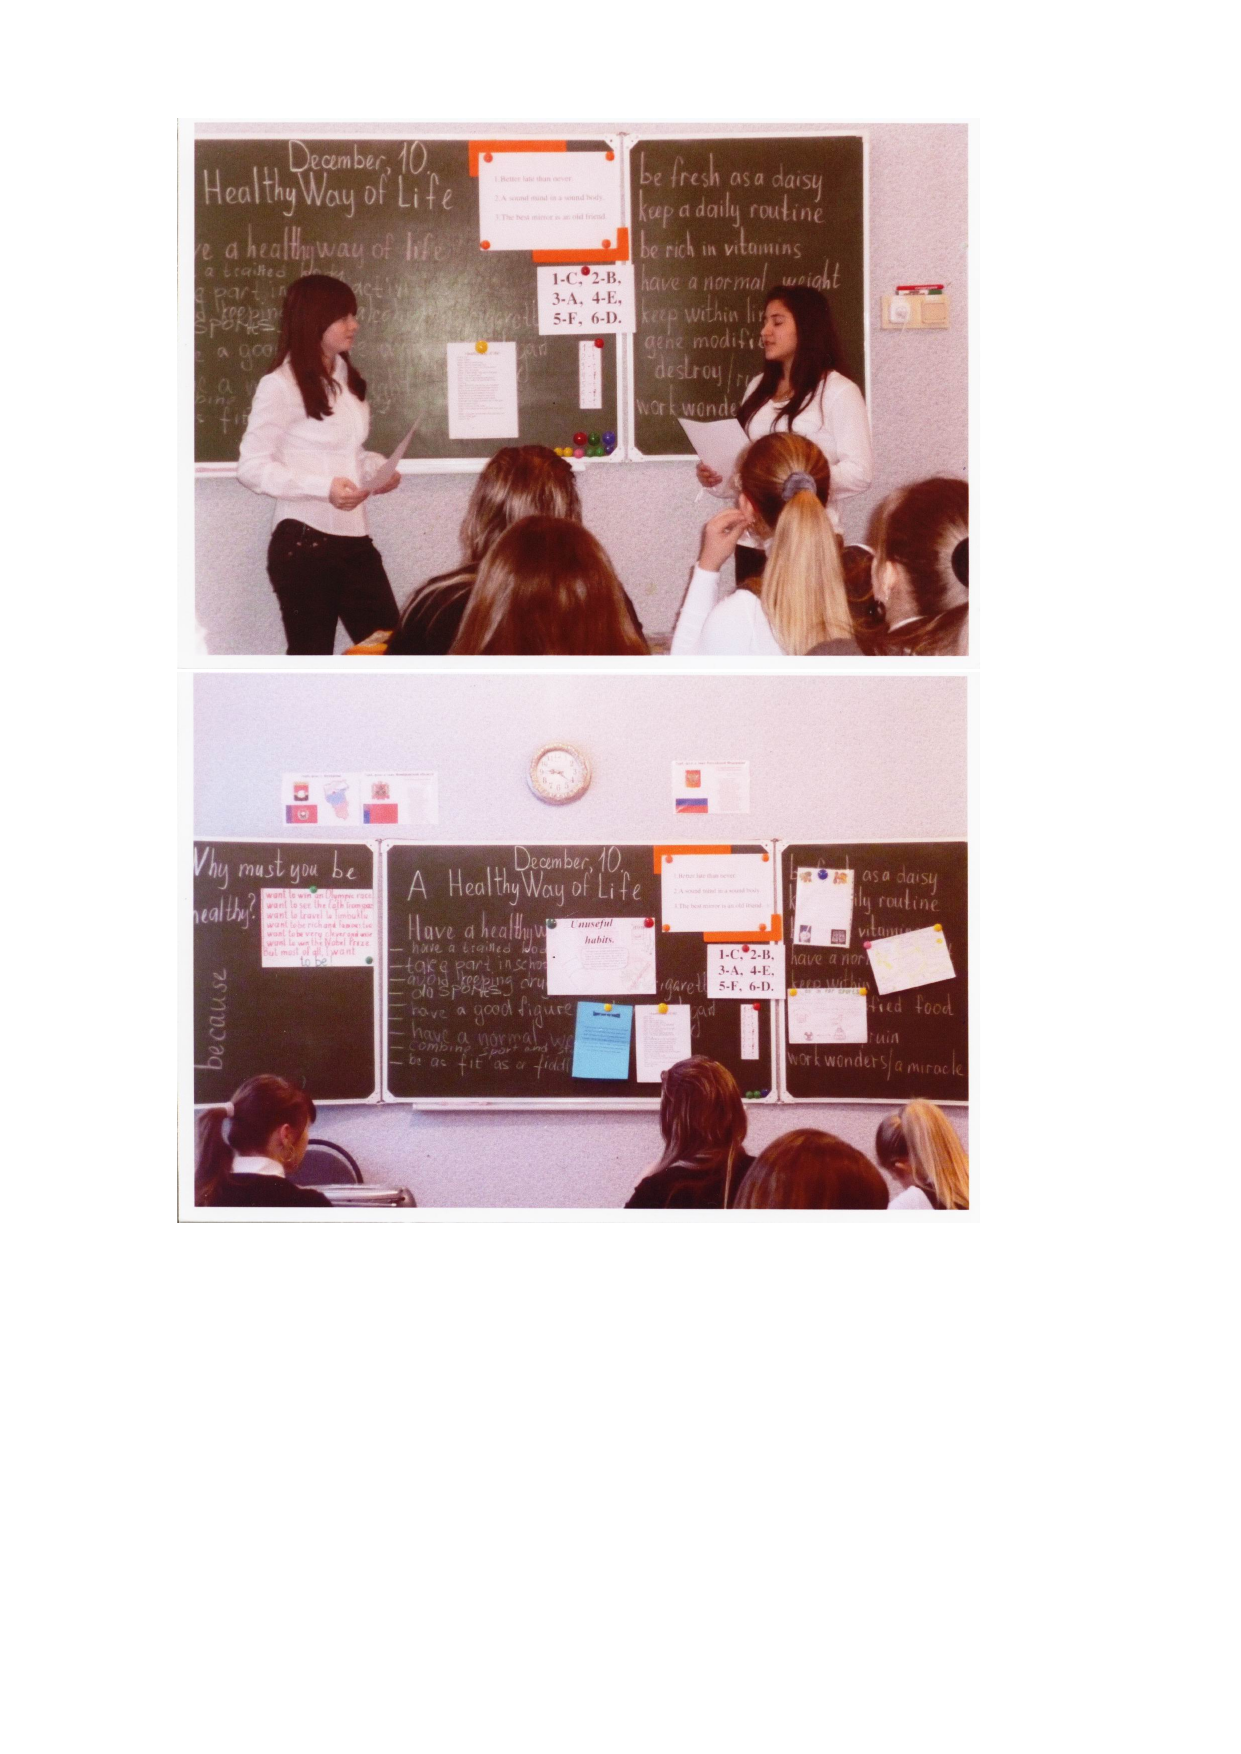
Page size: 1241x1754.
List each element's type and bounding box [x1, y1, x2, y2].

picture [177, 672, 981, 1223]
picture [177, 118, 981, 669]
